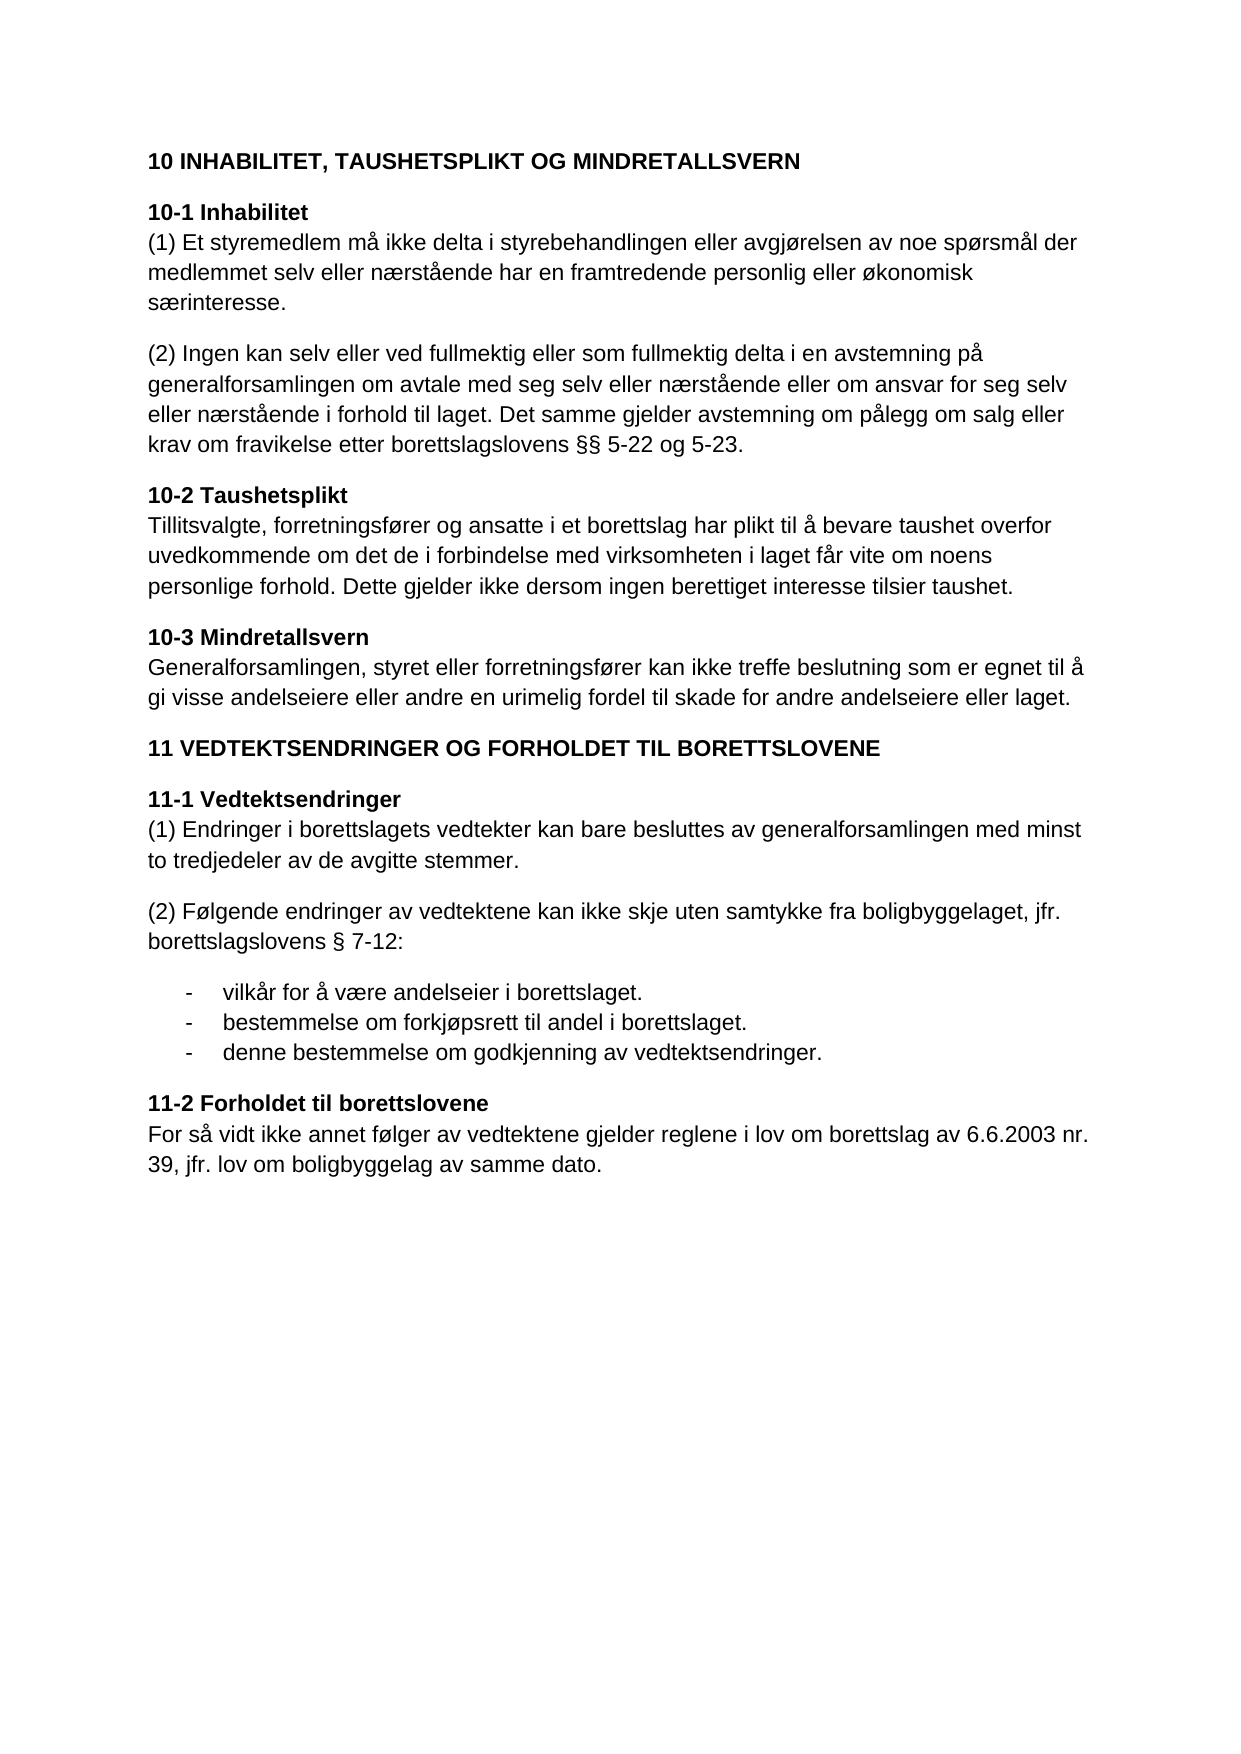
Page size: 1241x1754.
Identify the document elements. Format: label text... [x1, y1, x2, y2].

subtitle 11-1 Vedtektsendringer [148, 786, 1093, 812]
text (2) Følgende endringer av vedtektene kan ikke skje uten samtykke fra boligbyggelaget, jfr. borettslagslovens § 7-12: [148, 898, 1093, 954]
list bestemmelse om forkjøpsrett til andel i borettslaget. [185, 1009, 1093, 1035]
text (1) Endringer i borettslagets vedtekter kan bare besluttes av generalforsamlingen med minst to tredjedeler av de avgitte stemmer. [148, 816, 1093, 873]
list denne bestemmelse om godkjenning av vedtektsendringer. [185, 1039, 1093, 1066]
subtitle 10 INHABILITET, TAUSHETSPLIKT OG MINDRETALLSVERN [148, 148, 1093, 174]
subtitle 10-1 Inhabilitet [148, 199, 1093, 225]
text Generalforsamlingen, styret eller forretningsfører kan ikke treffe beslutning som er egnet til å gi visse andelseiere eller andre en urimelig fordel til skade for andre andelseiere eller laget. [148, 654, 1093, 710]
text Tillitsvalgte, forretningsfører og ansatte i et borettslag har plikt til å bevare taushet overfor uvedkommende om det de i forbindelse med virksomheten i laget får vite om noens personlige forhold. Dette gjelder ikke dersom ingen berettiget interesse tilsier taushet. [148, 512, 1093, 599]
subtitle 11-2 Forholdet til borettslovene [148, 1090, 1093, 1117]
text For så vidt ikke annet følger av vedtektene gjelder reglene i lov om borettslag av 6.6.2003 nr. 39, jfr. lov om boligbyggelag av samme dato. [148, 1121, 1093, 1177]
text (2) Ingen kan selv eller ved fullmektig eller som fullmektig delta i en avstemning på generalforsamlingen om avtale med seg selv eller nærstående eller om ansvar for seg selv eller nærstående i forhold til laget. Det samme gjelder avstemning om pålegg om salg eller krav om fravikelse etter borettslagslovens §§ 5-22 og 5-23. [148, 340, 1093, 457]
subtitle 11 VEDTEKTSENDRINGER OG FORHOLDET TIL BORETTSLOVENE [148, 735, 1093, 761]
list vilkår for å være andelseier i borettslaget. [185, 979, 1093, 1005]
subtitle 10-3 Mindretallsvern [148, 624, 1093, 650]
subtitle 10-2 Taushetsplikt [148, 482, 1093, 508]
text (1) Et styremedlem må ikke delta i styrebehandlingen eller avgjørelsen av noe spørsmål der medlemmet selv eller nærstående har en framtredende personlig eller økonomisk særinteresse. [148, 229, 1093, 316]
